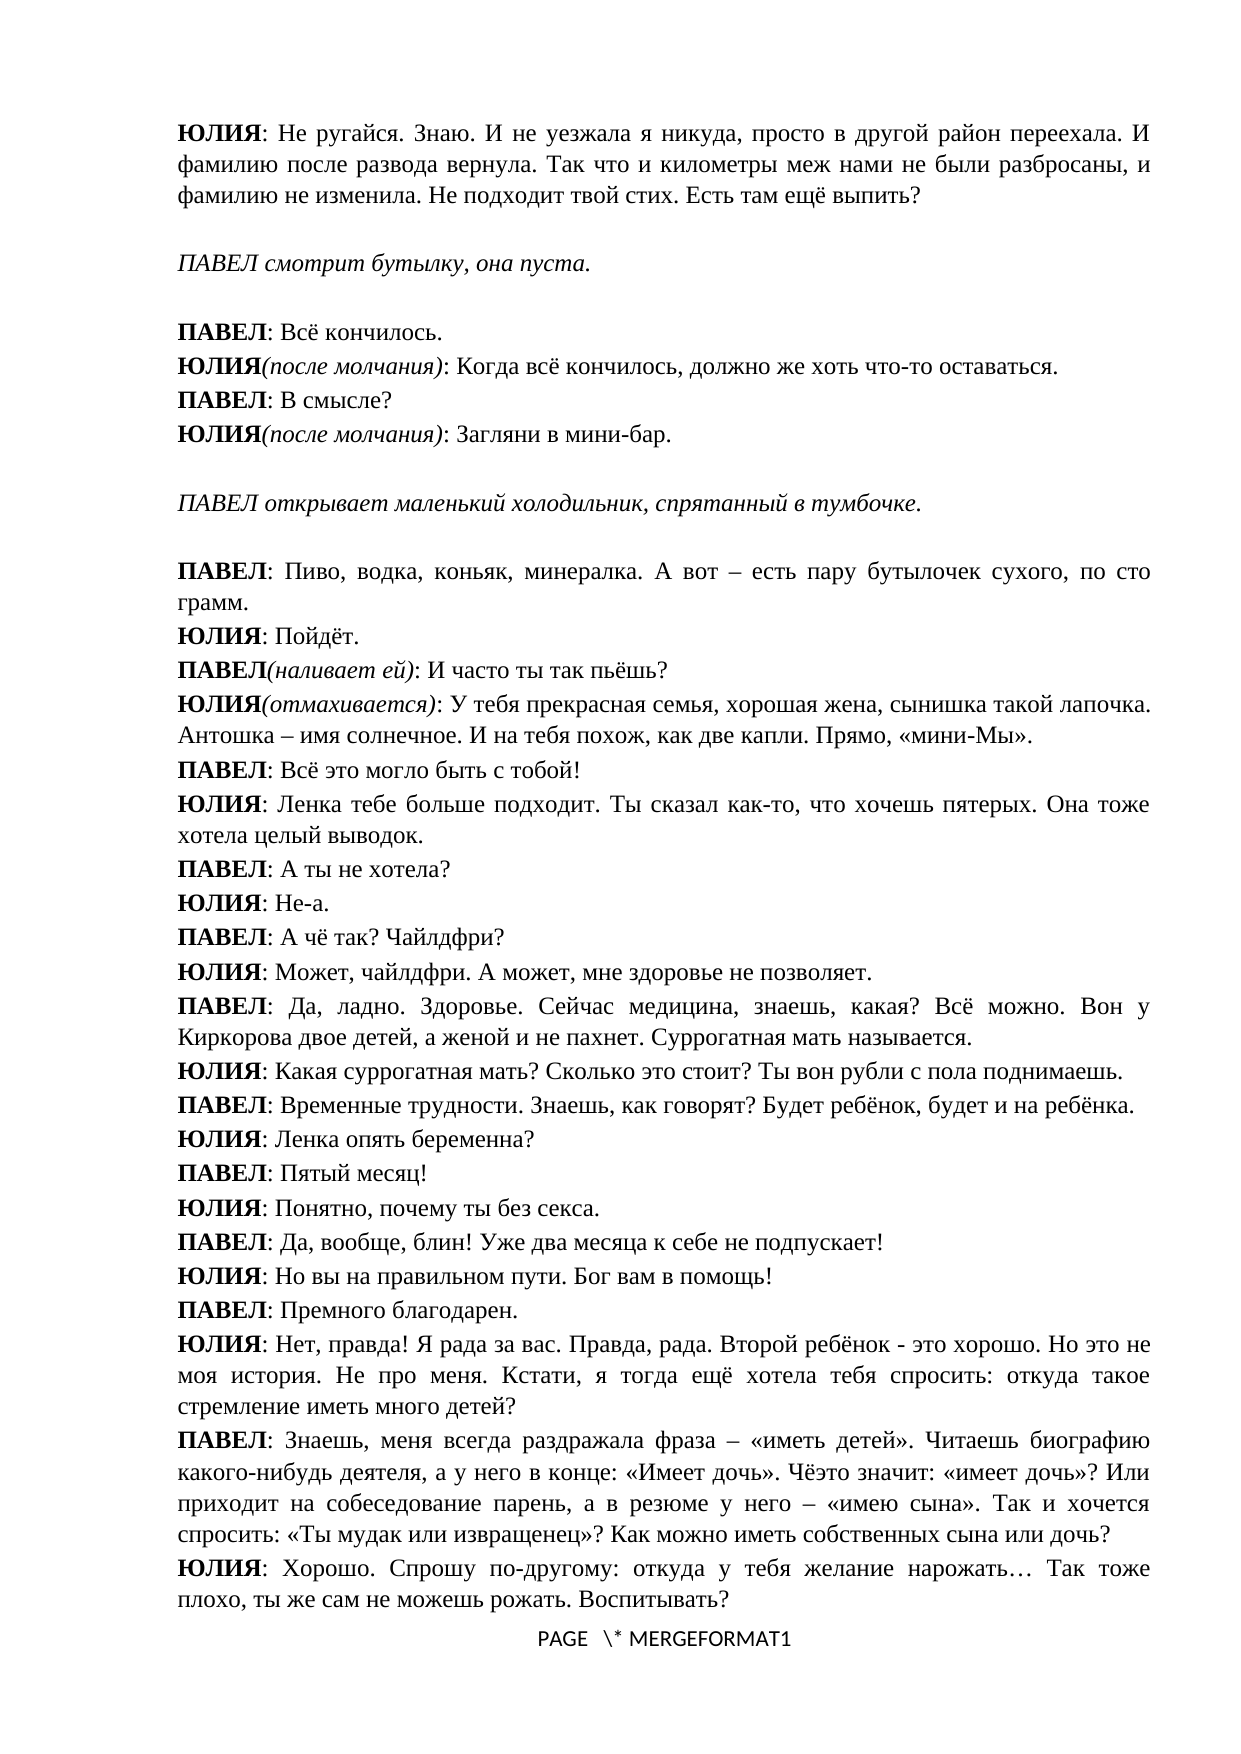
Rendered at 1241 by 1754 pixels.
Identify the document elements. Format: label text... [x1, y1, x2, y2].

text ПАВЕЛ(наливает ей): И часто ты так пьёшь? [177, 655, 1152, 684]
text ЮЛИЯ: Может, чайлдфри. А может, мне здоровье не позволяет. [177, 957, 1152, 985]
text ПАВЕЛ смотрит бутылку, она пуста. [177, 248, 1152, 277]
text ЮЛИЯ(отмахивается): У тебя прекрасная семья, хорошая жена, сынишка такой лапочка. Антошка – имя солнечное. И на тебя похож, как две капли. Прямо, «мини-Мы». [177, 689, 1152, 749]
text ПАВЕЛ: А чё так? Чайлдфри? [177, 922, 1152, 951]
text ЮЛИЯ: Но вы на правильном пути. Бог вам в помощь! [177, 1261, 1152, 1290]
text ЮЛИЯ: Хорошо. Спрошу по-другому: откуда у тебя желание нарожать… Так тоже плохо, ты же сам не можешь рожать. Воспитывать? [177, 1553, 1152, 1613]
text ЮЛИЯ: Понятно, почему ты без секса. [177, 1193, 1152, 1221]
text ПАВЕЛ: Пиво, водка, коньяк, минералка. А вот – есть пару бутылочек сухого, по сто грамм. [177, 556, 1152, 616]
text ПАВЕЛ: А ты не хотела? [177, 854, 1152, 883]
text ПАВЕЛ: Да, вообще, блин! Уже два месяца к себе не подпускает! [177, 1227, 1152, 1256]
text ЮЛИЯ: Не ругайся. Знаю. И не уезжала я никуда, просто в другой район переехала. И фамилию после развода вернула. Так что и километры меж нами не были разбросаны, и фамилию не изменила. Не подходит твой стих. Есть там ещё выпить? [177, 118, 1152, 209]
text ЮЛИЯ(после молчания): Загляни в мини-бар. [177, 419, 1152, 448]
text ПАВЕЛ открывает маленький холодильник, спрятанный в тумбочке. [177, 488, 1152, 516]
text ПАВЕЛ: В смысле? [177, 385, 1152, 414]
text ЮЛИЯ: Не-а. [177, 888, 1152, 917]
text ЮЛИЯ: Ленка тебе больше подходит. Ты сказал как-то, что хочешь пятерых. Она тоже хотела целый выводок. [177, 789, 1152, 849]
text ПАВЕЛ: Да, ладно. Здоровье. Сейчас медицина, знаешь, какая? Всё можно. Вон у Киркорова двое детей, а женой и не пахнет. Суррогатная мать называется. [177, 991, 1152, 1051]
text ПАВЕЛ: Премного благодарен. [177, 1295, 1152, 1324]
text ЮЛИЯ: Пойдёт. [177, 621, 1152, 650]
text ПАВЕЛ: Всё кончилось. [177, 317, 1152, 346]
text ЮЛИЯ: Ленка опять беременна? [177, 1124, 1152, 1153]
text ЮЛИЯ(после молчания): Когда всё кончилось, должно же хоть что-то оставаться. [177, 351, 1152, 380]
text ЮЛИЯ: Какая суррогатная мать? Сколько это стоит? Ты вон рубли с пола поднимаешь. [177, 1056, 1152, 1085]
text ПАВЕЛ: Временные трудности. Знаешь, как говорят? Будет ребёнок, будет и на ребёнка. [177, 1090, 1152, 1119]
text ПАВЕЛ: Пятый месяц! [177, 1158, 1152, 1187]
text ЮЛИЯ: Нет, правда! Я рада за вас. Правда, рада. Второй ребёнок - это хорошо. Но это не моя история. Не про меня. Кстати, я тогда ещё хотела тебя спросить: откуда такое стремление иметь много детей? [177, 1329, 1152, 1420]
text ПАВЕЛ: Знаешь, меня всегда раздражала фраза – «иметь детей». Читаешь биографию какого-нибудь деятеля, а у него в конце: «Имеет дочь». Чёэто значит: «имеет дочь»? Или приходит на собеседование парень, а в резюме у него – «имею сына». Так и хочется спросить: «Ты мудак или извращенец»? Как можно иметь собственных сына или дочь? [177, 1426, 1152, 1547]
text ПАВЕЛ: Всё это могло быть с тобой! [177, 755, 1152, 783]
